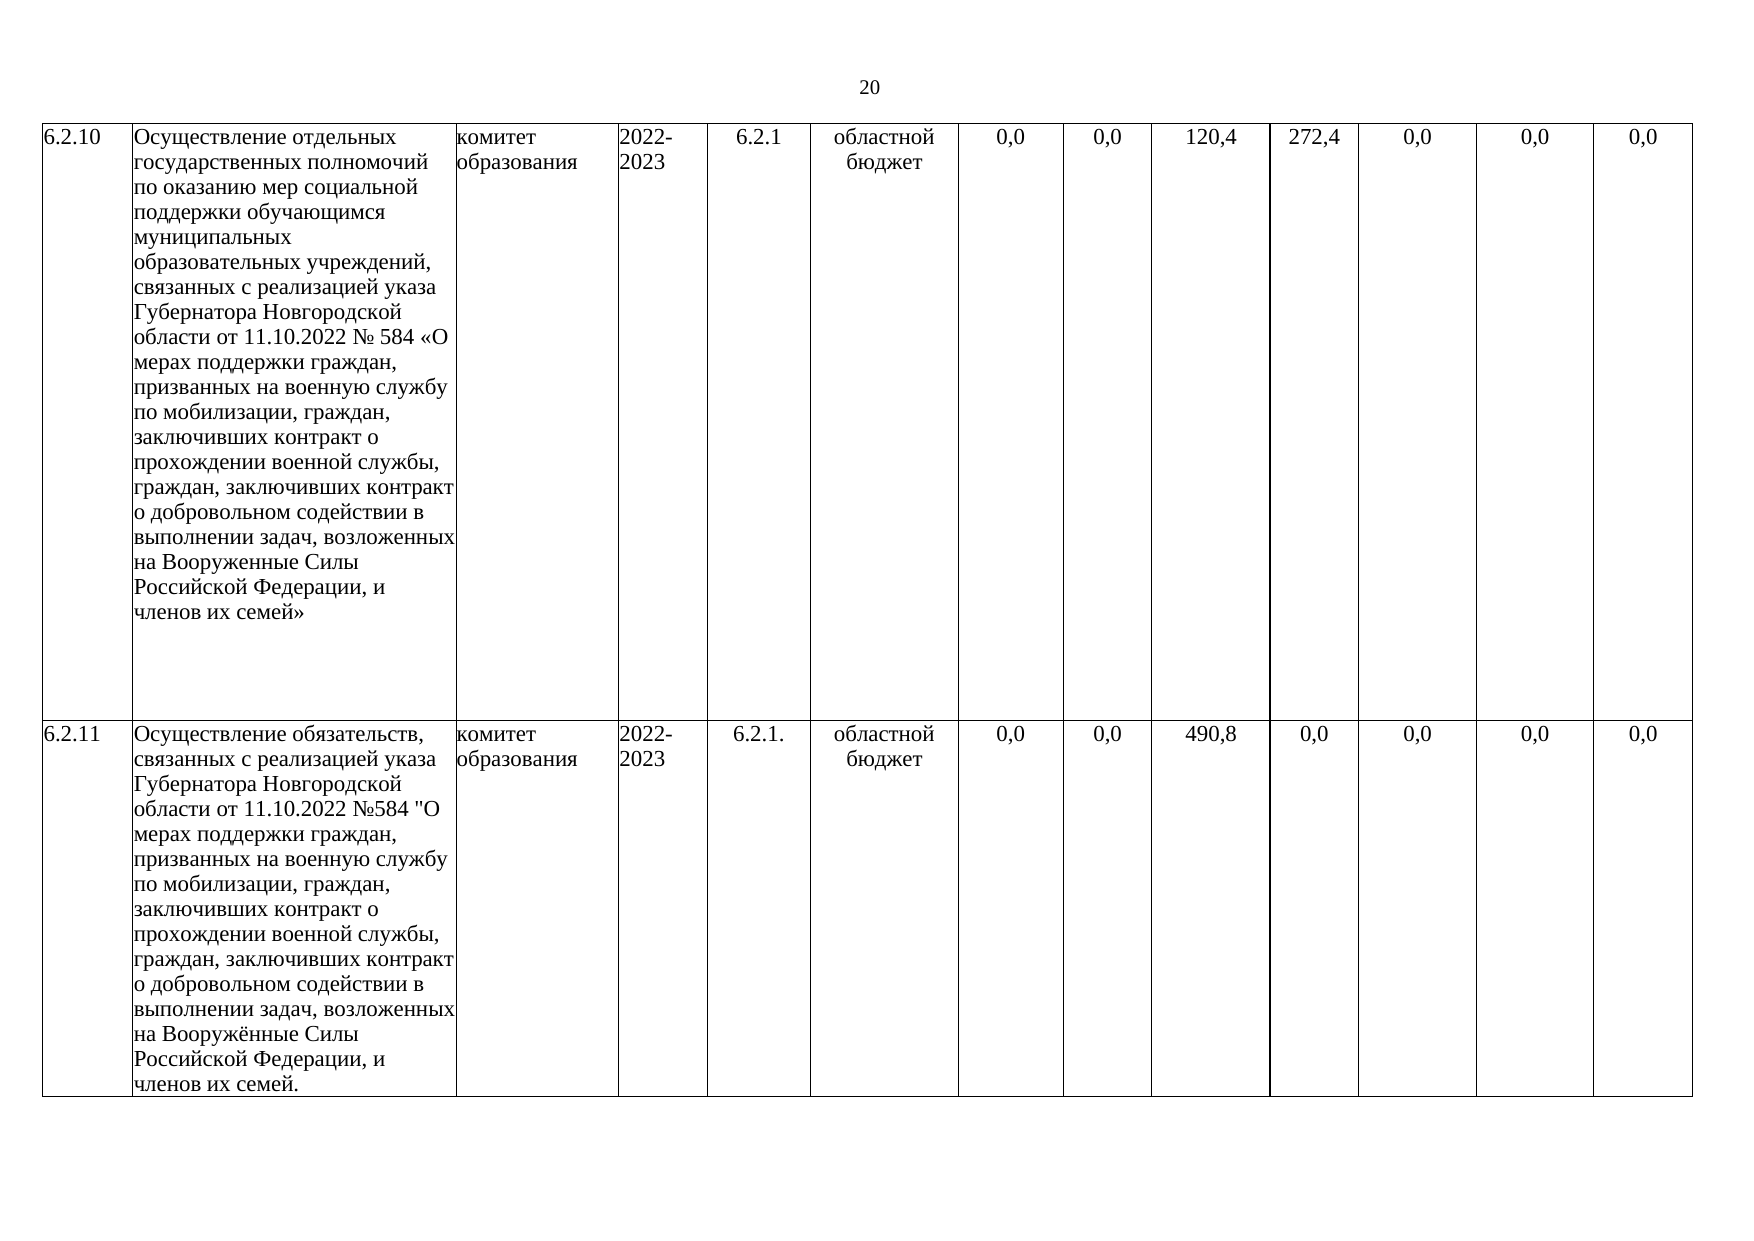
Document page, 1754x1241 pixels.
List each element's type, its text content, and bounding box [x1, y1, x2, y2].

table_cell областной бюджет [811, 124, 958, 720]
table_cell 0,0 [959, 721, 1063, 1096]
table_cell 0,0 [1359, 124, 1476, 720]
table_cell 0,0 [1594, 124, 1692, 720]
table_cell областной бюджет [811, 721, 958, 1096]
table_cell 6.2.10 [43, 124, 132, 720]
table_cell 272,4 [1271, 124, 1358, 720]
table_cell 6.2.11 [43, 721, 132, 1096]
table_cell 2022-2023 [619, 124, 707, 720]
table_cell 0,0 [1477, 124, 1593, 720]
table_cell 6.2.1 [708, 124, 810, 720]
table_cell 0,0 [1064, 124, 1151, 720]
table_cell 0,0 [1064, 721, 1151, 1096]
table_cell 0,0 [1477, 721, 1593, 1096]
table_cell 490,8 [1152, 721, 1269, 1096]
table_cell 0,0 [959, 124, 1063, 720]
table_cell 2022-2023 [619, 721, 707, 1096]
table_cell 120,4 [1152, 124, 1269, 720]
table_cell Осуществление отдельных государственных полномочий по оказанию мер социальной поддержки обучающимся муниципальных образовательных учреждений, связанных с реализацией указа Губернатора Новгородской области от 11.10.2022 № 584 «О мерах поддержки граждан, призванных на военную службу по мобилизации, граждан, заключивших контракт о прохождении военной службы, граждан, заключивших контракт о добровольном содействии в выполнении задач, возложенных на Вооруженные Силы Российской Федерации, и членов их семей» [133, 124, 456, 720]
table_cell комитет образования [457, 124, 618, 720]
table_cell Осуществление обязательств, связанных с реализацией указа Губернатора Новгородской области от 11.10.2022 №584 "О мерах поддержки граждан, призванных на военную службу по мобилизации, граждан, заключивших контракт о прохождении военной службы, граждан, заключивших контракт о добровольном содействии в выполнении задач, возложенных на Вооружённые Силы Российской Федерации, и членов их семей. [133, 721, 456, 1096]
table_cell комитет образования [457, 721, 618, 1096]
table_cell 0,0 [1594, 721, 1692, 1096]
table_cell 6.2.1. [708, 721, 810, 1096]
table_cell 0,0 [1359, 721, 1476, 1096]
table_cell 0,0 [1271, 721, 1358, 1096]
